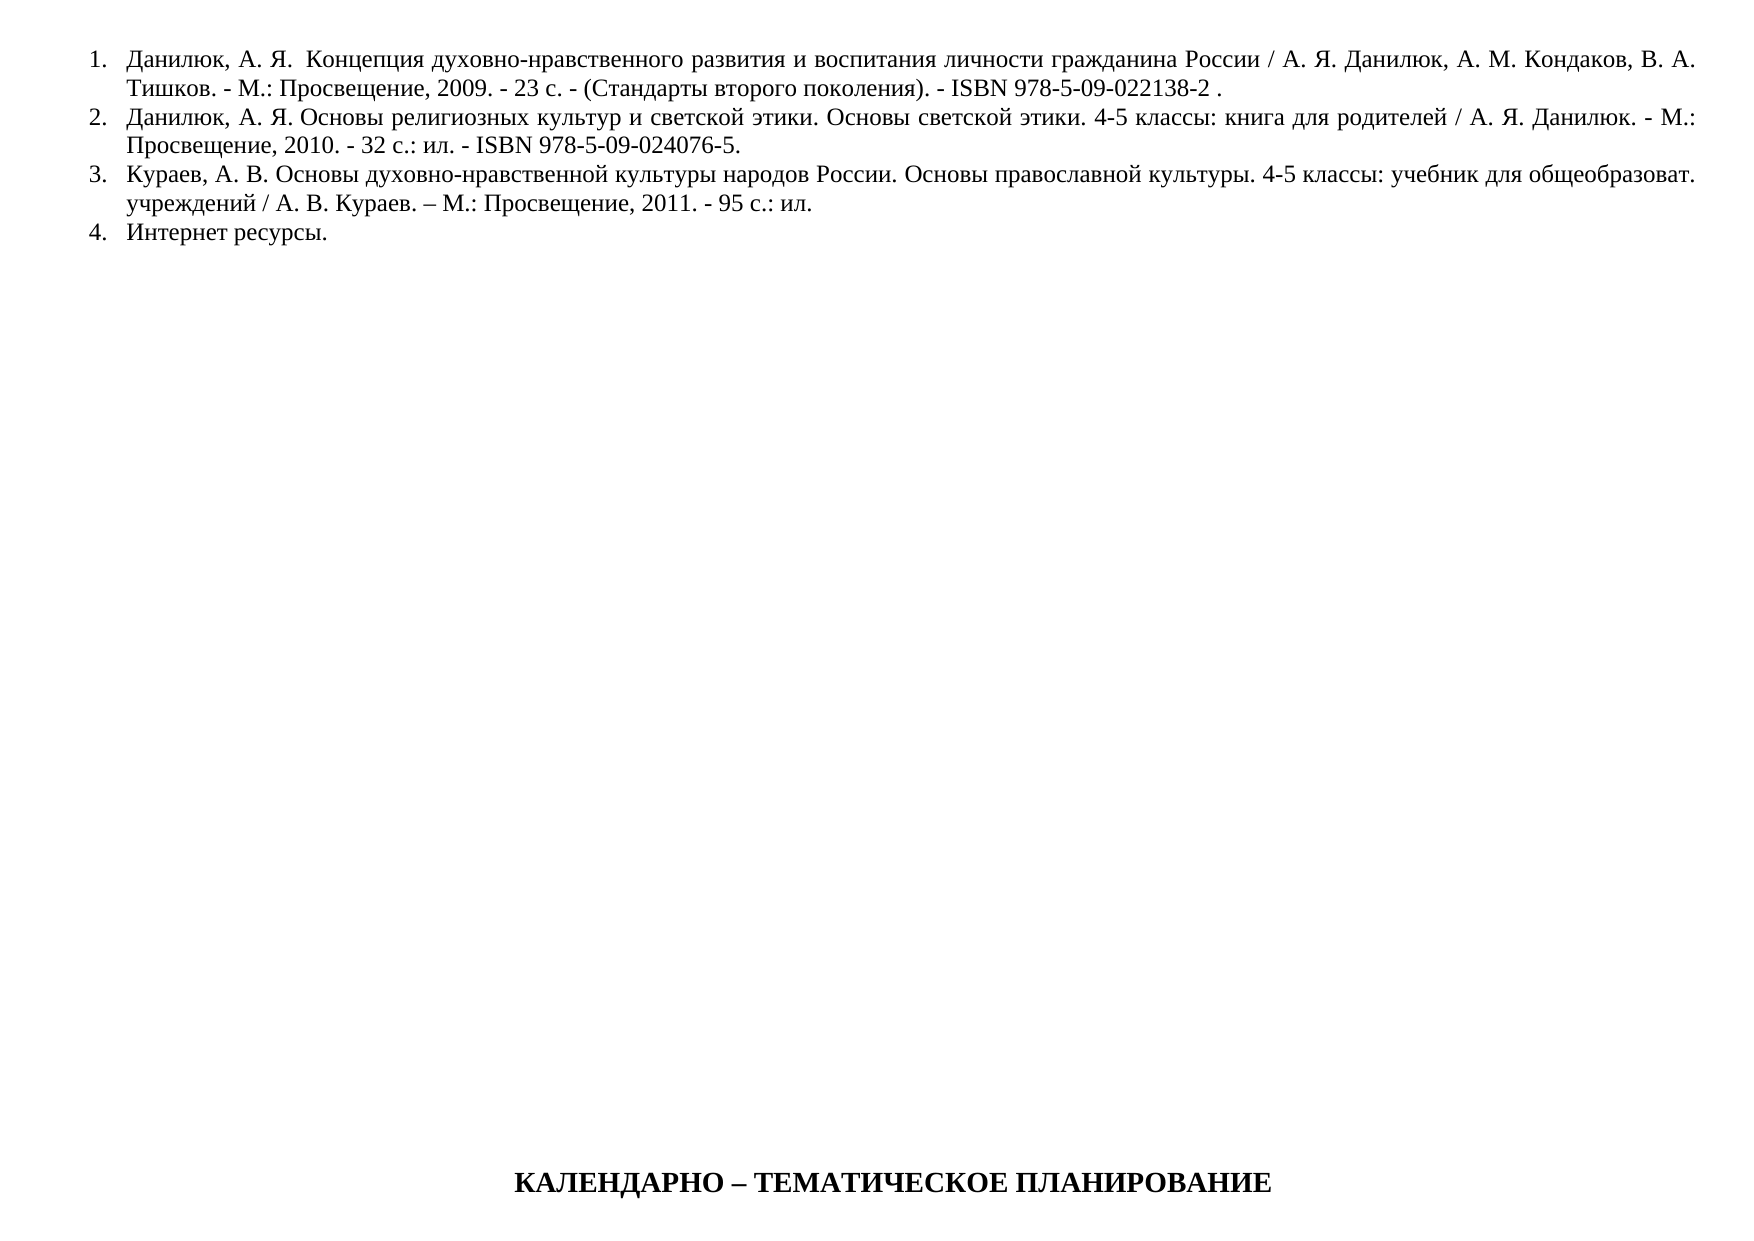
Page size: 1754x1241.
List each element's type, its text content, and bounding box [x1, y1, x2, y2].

list Данилюк, А. Я. Концепция духовно-нравственного развития и воспитания личности гражданина России / А. Я. Данилюк, А. М. Кондаков, В. А. Тишков. - М.: Просвещение, 2009. - 23 с. - (Стандарты второго поколения). - ISBN 978-5-09-022138-2 . [89, 44, 1698, 102]
list Данилюк, А. Я. Основы религиозных культур и светской этики. Основы светской этики. 4-5 классы: книга для родителей / А. Я. Данилюк. - М.: Просвещение, 2010. - 32 с.: ил. - ISBN 978-5-09-024076-5. [89, 102, 1698, 159]
text КАЛЕНДАРНО – ТЕМАТИЧЕСКОЕ ПЛАНИРОВАНИЕ [89, 1165, 1698, 1198]
list Кураев, А. В. Основы духовно-нравственной культуры народов России. Основы православной культуры. 4-5 классы: учебник для общеобразоват. учреждений / А. В. Кураев. – М.: Просвещение, 2011. - 95 с.: ил. [89, 159, 1698, 217]
list Интернет ресурсы. [89, 217, 1698, 246]
